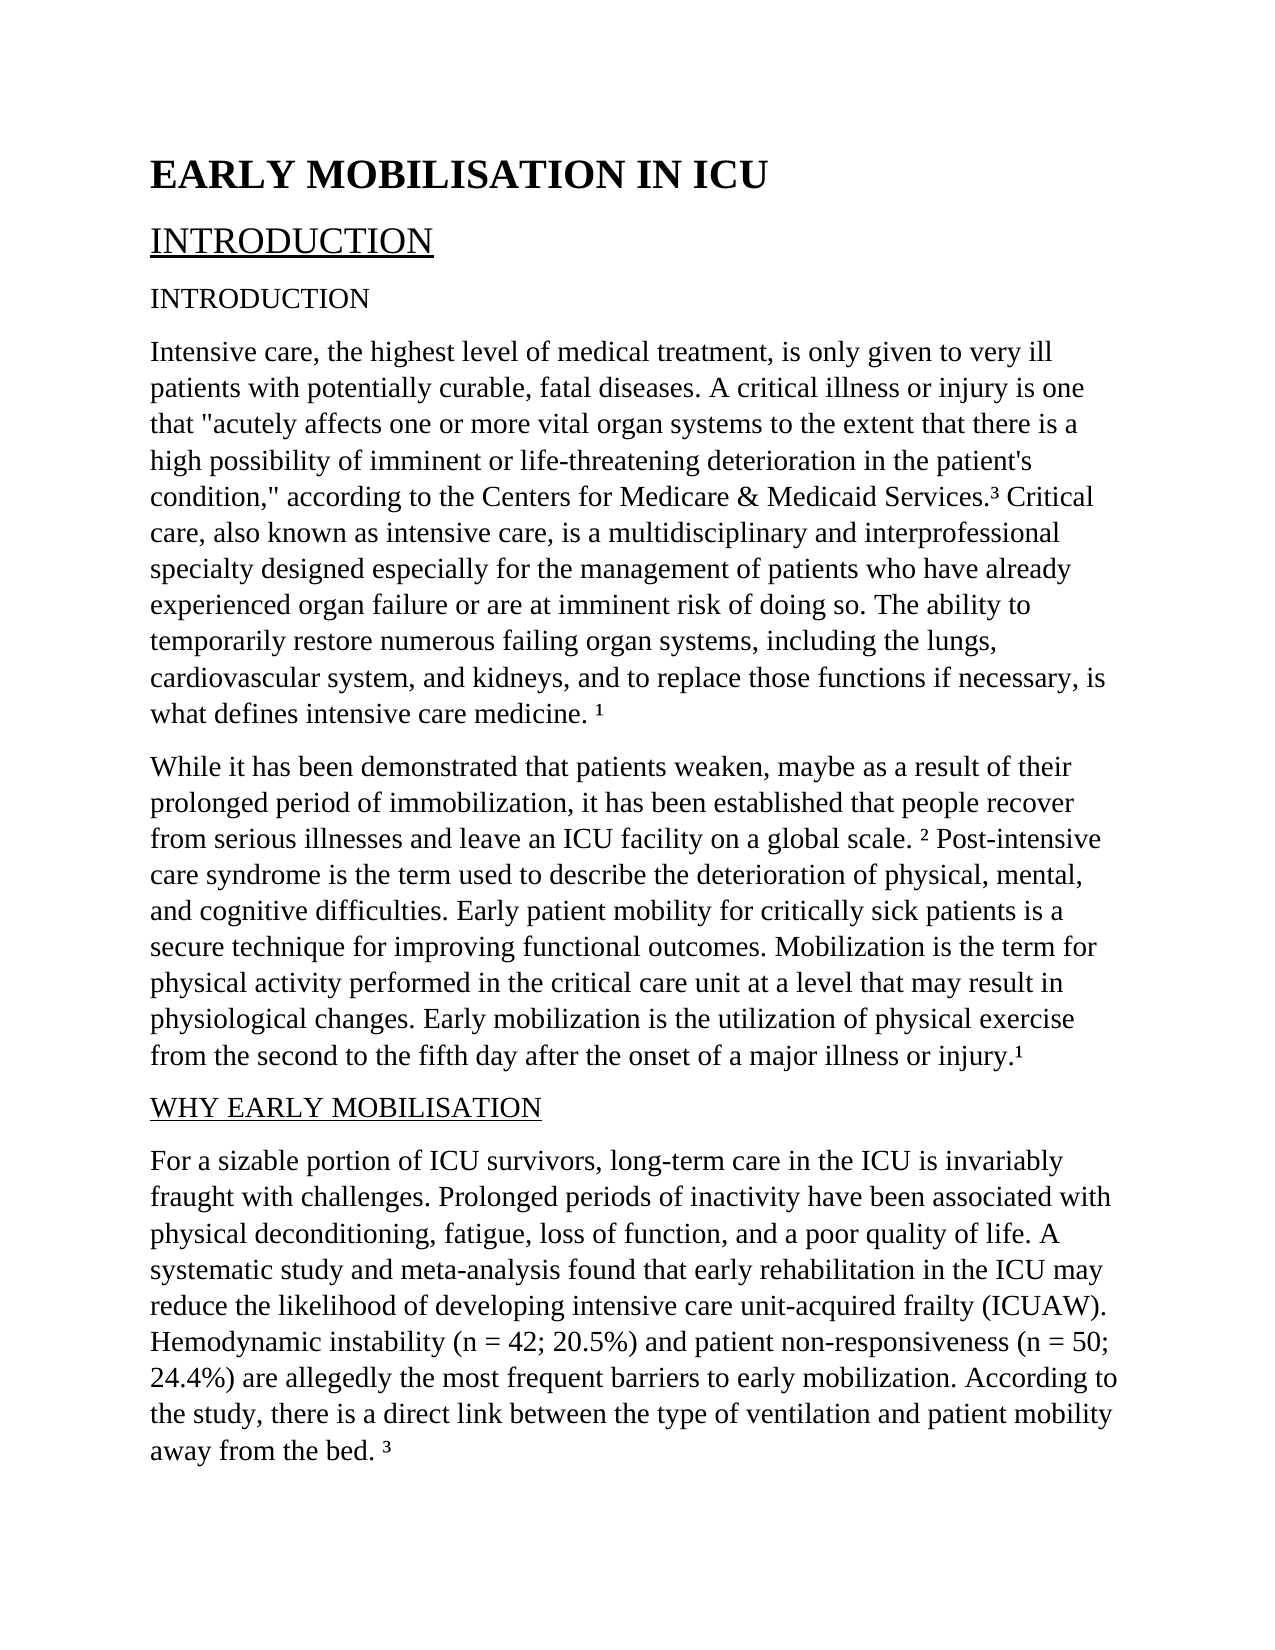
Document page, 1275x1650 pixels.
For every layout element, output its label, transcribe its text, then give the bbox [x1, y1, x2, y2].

text INTRODUCTION [150, 218, 1125, 261]
text Intensive care, the highest level of medical treatment, is only given to very ill patients with potentially curable, fatal diseases. A critical illness or injury is one that "acutely affects one or more vital organ systems to the extent that there is a high possibility of imminent or life-threatening deterioration in the patient's condition," according to the Centers for Medicare & Medicaid Services.³ Critical care, also known as intensive care, is a multidisciplinary and interprofessional specialty designed especially for the management of patients who have already experienced organ failure or are at imminent risk of doing so. The ability to temporarily restore numerous failing organ systems, including the lungs, cardiovascular system, and kidneys, and to replace those functions if necessary, is what defines intensive care medicine. ¹ [150, 334, 1125, 729]
text EARLY MOBILISATION IN ICU [150, 150, 1125, 198]
text For a sizable portion of ICU survivors, long-term care in the ICU is invariably fraught with challenges. Prolonged periods of inactivity have been associated with physical deconditioning, fatigue, loss of function, and a poor quality of life. A systematic study and meta-analysis found that early rehabilitation in the ICU may reduce the likelihood of developing intensive care unit-acquired frailty (ICUAW). Hemodynamic instability (n = 42; 20.5%) and patient non-responsiveness (n = 50; 24.4%) are allegedly the most frequent barriers to early mobilization. According to the study, there is a direct link between the type of ventilation and patient mobility away from the bed. ³ [150, 1143, 1125, 1466]
text While it has been demonstrated that patients weaken, maybe as a result of their prolonged period of immobilization, it has been established that people recover from serious illnesses and leave an ICU facility on a global scale. ² Post-intensive care syndrome is the term used to describe the deterioration of physical, mental, and cognitive difficulties. Early patient mobility for critically sick patients is a secure technique for improving functional outcomes. Mobilization is the term for physical activity performed in the critical care unit at a level that may result in physiological changes. Early mobilization is the utilization of physical exercise from the second to the fifth day after the onset of a major illness or injury.¹ [150, 749, 1125, 1071]
text WHY EARLY MOBILISATION [150, 1091, 1125, 1124]
text INTRODUCTION [150, 282, 1125, 315]
